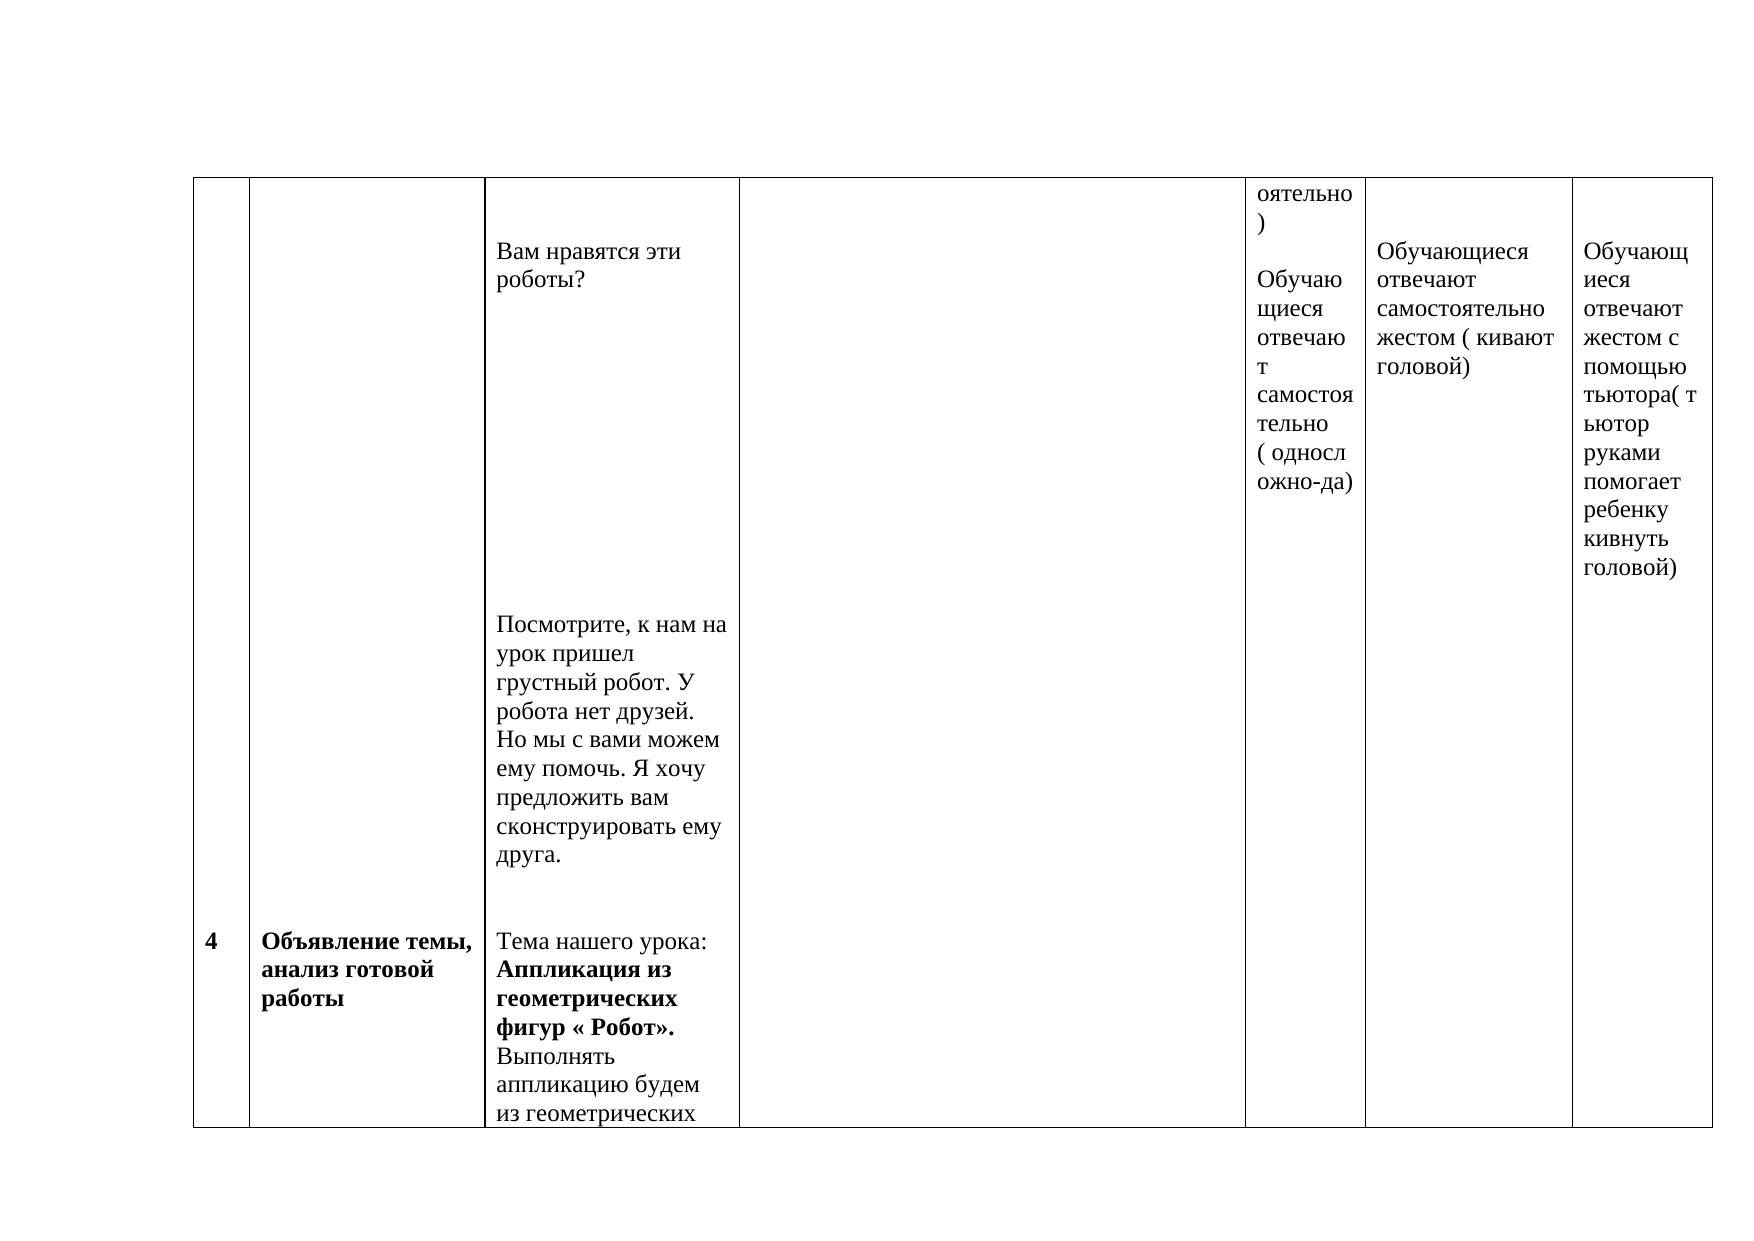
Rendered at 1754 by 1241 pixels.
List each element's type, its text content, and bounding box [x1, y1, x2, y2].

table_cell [250, 178, 484, 1127]
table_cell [1246, 178, 1365, 1127]
table_cell 1 2 3 4 5 6 7 8 [194, 178, 249, 1127]
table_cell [1573, 178, 1712, 1127]
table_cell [1366, 178, 1572, 1127]
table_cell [486, 178, 739, 1127]
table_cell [740, 178, 1245, 1127]
